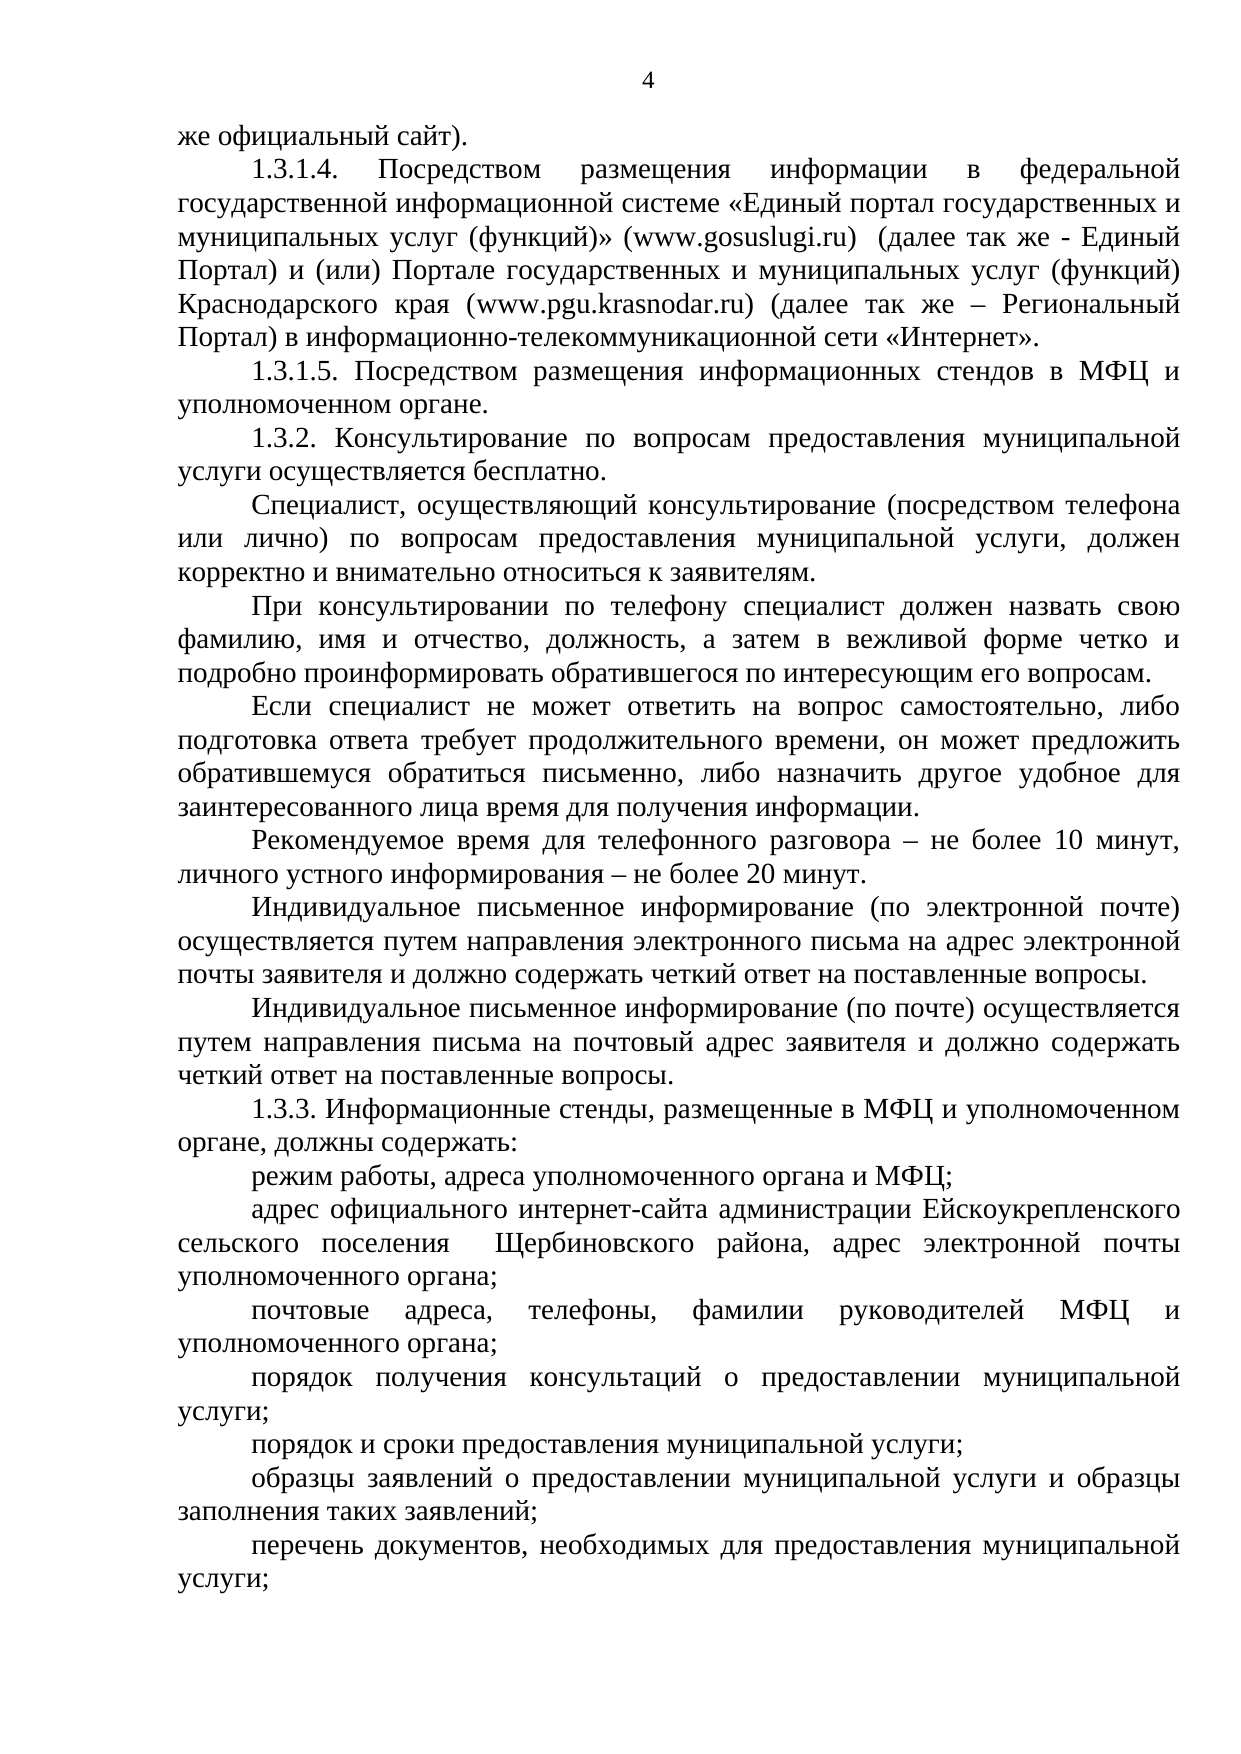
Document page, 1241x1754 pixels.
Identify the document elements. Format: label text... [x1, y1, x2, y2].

text режим работы, адреса уполномоченного органа и МФЦ; [177, 1158, 1181, 1191]
text 1.3.3. Информационные стенды, размещенные в МФЦ и уполномоченном органе, должны содержать: [177, 1091, 1181, 1158]
text Индивидуальное письменное информирование (по почте) осуществляется путем направления письма на почтовый адрес заявителя и должно содержать четкий ответ на поставленные вопросы. [177, 990, 1181, 1091]
text Рекомендуемое время для телефонного разговора – не более 10 минут, личного устного информирования – не более 20 минут. [177, 822, 1181, 889]
text образцы заявлений о предоставлении муниципальной услуги и образцы заполнения таких заявлений; [177, 1460, 1181, 1527]
text почтовые адреса, телефоны, фамилии руководителей МФЦ и уполномоченного органа; [177, 1292, 1181, 1359]
text При консультировании по телефону специалист должен назвать свою фамилию, имя и отчество, должность, а затем в вежливой форме четко и подробно проинформировать обратившегося по интересующим его вопросам. [177, 588, 1181, 688]
text Индивидуальное письменное информирование (по электронной почте) осуществляется путем направления электронного письма на адрес электронной почты заявителя и должно содержать четкий ответ на поставленные вопросы. [177, 889, 1181, 990]
text порядок получения консультаций о предоставлении муниципальной услуги; [177, 1359, 1181, 1426]
text адрес официального интернет-сайта администрации Ейскоукрепленского сельского поселения Щербиновского района, адрес электронной почты уполномоченного органа; [177, 1191, 1181, 1292]
text Если специалист не может ответить на вопрос самостоятельно, либо подготовка ответа требует продолжительного времени, он может предложить обратившемуся обратиться письменно, либо назначить другое удобное для заинтересованного лица время для получения информации. [177, 688, 1181, 822]
text 1.3.2. Консультирование по вопросам предоставления муниципальной услуги осуществляется бесплатно. [177, 420, 1181, 487]
text порядок и сроки предоставления муниципальной услуги; [177, 1426, 1181, 1460]
text 1.3.1.5. Посредством размещения информационных стендов в МФЦ и уполномоченном органе. [177, 353, 1181, 420]
text 1.3.1.4. Посредством размещения информации в федеральной государственной информационной системе «Единый портал государственных и муниципальных услуг (функций)» (www.gosuslugi.ru) (далее так же - Единый Портал) и (или) Портале государственных и муниципальных услуг (функций) Краснодарского края (www.pgu.krasnodar.ru) (далее так же – Региональный Портал) в информационно-телекоммуникационной сети «Интернет». [177, 152, 1181, 353]
text Специалист, осуществляющий консультирование (посредством телефона или лично) по вопросам предоставления муниципальной услуги, должен корректно и внимательно относиться к заявителям. [177, 487, 1181, 588]
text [177, 118, 1181, 152]
text перечень документов, необходимых для предоставления муниципальной услуги; [177, 1527, 1181, 1594]
